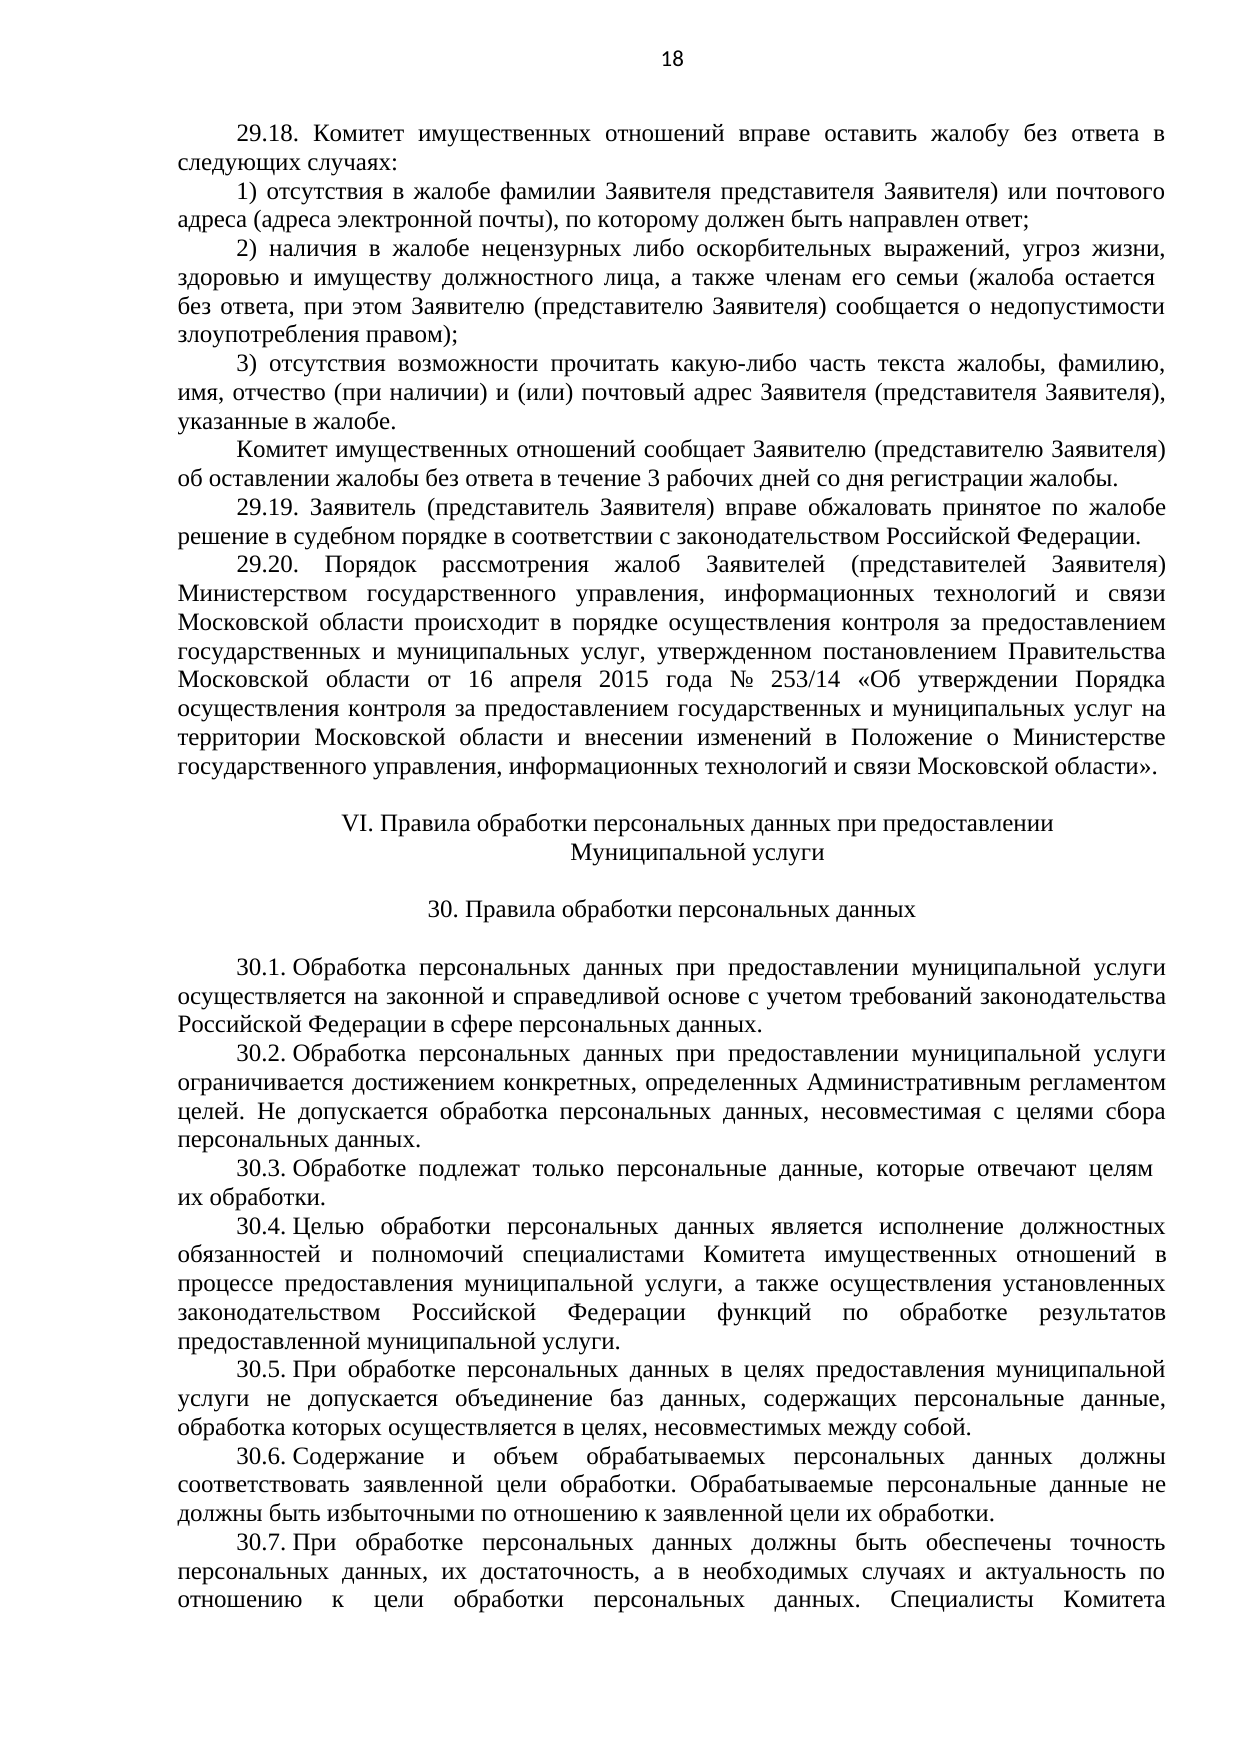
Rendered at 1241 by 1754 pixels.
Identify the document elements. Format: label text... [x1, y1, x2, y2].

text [177, 1527, 1167, 1613]
list 3) отсутствия возможности прочитать какую-либо часть текста жалобы, фамилию, имя, отчество (при наличии) и (или) почтовый адрес Заявителя (представителя Заявителя), указанные в жалобе. [177, 348, 1167, 434]
text Муниципальной услуги [177, 837, 1167, 866]
list Комитет имущественных отношений сообщает Заявителю (представителю Заявителя) об оставлении жалобы без ответа в течение 3 рабочих дней со дня регистрации жалобы. [177, 434, 1167, 492]
text 30. Правила обработки персональных данных [177, 894, 1167, 923]
text 30.2. Обработка персональных данных при предоставлении муниципальной услуги ограничивается достижением конкретных, определенных Административным регламентом целей. Не допускается обработка персональных данных, несовместимая с целями сбора персональных данных. [177, 1038, 1167, 1153]
text 30.3. Обработке подлежат только персональные данные, которые отвечают целям их обработки. [177, 1153, 1167, 1211]
text 30.5. При обработке персональных данных в целях предоставления муниципальной услуги не допускается объединение баз данных, содержащих персональные данные, обработка которых осуществляется в целях, несовместимых между собой. [177, 1354, 1167, 1441]
list 2) наличия в жалобе нецензурных либо оскорбительных выражений, угроз жизни, здоровью и имуществу должностного лица, а также членам его семьи (жалоба остается без ответа, при этом Заявителю (представителю Заявителя) сообщается о недопустимости злоупотребления правом); [177, 233, 1167, 348]
text 30.4. Целью обработки персональных данных является исполнение должностных обязанностей и полномочий специалистами Комитета имущественных отношений в процессе предоставления муниципальной услуги, а также осуществления установленных законодательством Российской Федерации функций по обработке результатов предоставленной муниципальной услуги. [177, 1211, 1167, 1354]
list 1) отсутствия в жалобе фамилии Заявителя представителя Заявителя) или почтового адреса (адреса электронной почты), по которому должен быть направлен ответ; [177, 176, 1167, 233]
text 30.6. Содержание и объем обрабатываемых персональных данных должны соответствовать заявленной цели обработки. Обрабатываемые персональные данные не должны быть избыточными по отношению к заявленной цели их обработки. [177, 1441, 1167, 1527]
text 30.1. Обработка персональных данных при предоставлении муниципальной услуги осуществляется на законной и справедливой основе с учетом требований законодательства Российской Федерации в сфере персональных данных. [177, 952, 1167, 1038]
text 29.19. Заявитель (представитель Заявителя) вправе обжаловать принятое по жалобе решение в судебном порядке в соответствии с законодательством Российской Федерации. [177, 492, 1167, 549]
text VI. Правила обработки персональных данных при предоставлении [177, 808, 1167, 837]
text 29.18. Комитет имущественных отношений вправе оставить жалобу без ответа в следующих случаях: [177, 118, 1167, 176]
text 29.20. Порядок рассмотрения жалоб Заявителей (представителей Заявителя) Министерством государственного управления, информационных технологий и связи Московской области происходит в порядке осуществления контроля за предоставлением государственных и муниципальных услуг, утвержденном постановлением Правительства Московской области от 16 апреля 2015 года № 253/14 «Об утверждении Порядка осуществления контроля за предоставлением государственных и муниципальных услуг на территории Московской области и внесении изменений в Положение о Министерстве государственного управления, информационных технологий и связи Московской области». [177, 549, 1167, 779]
